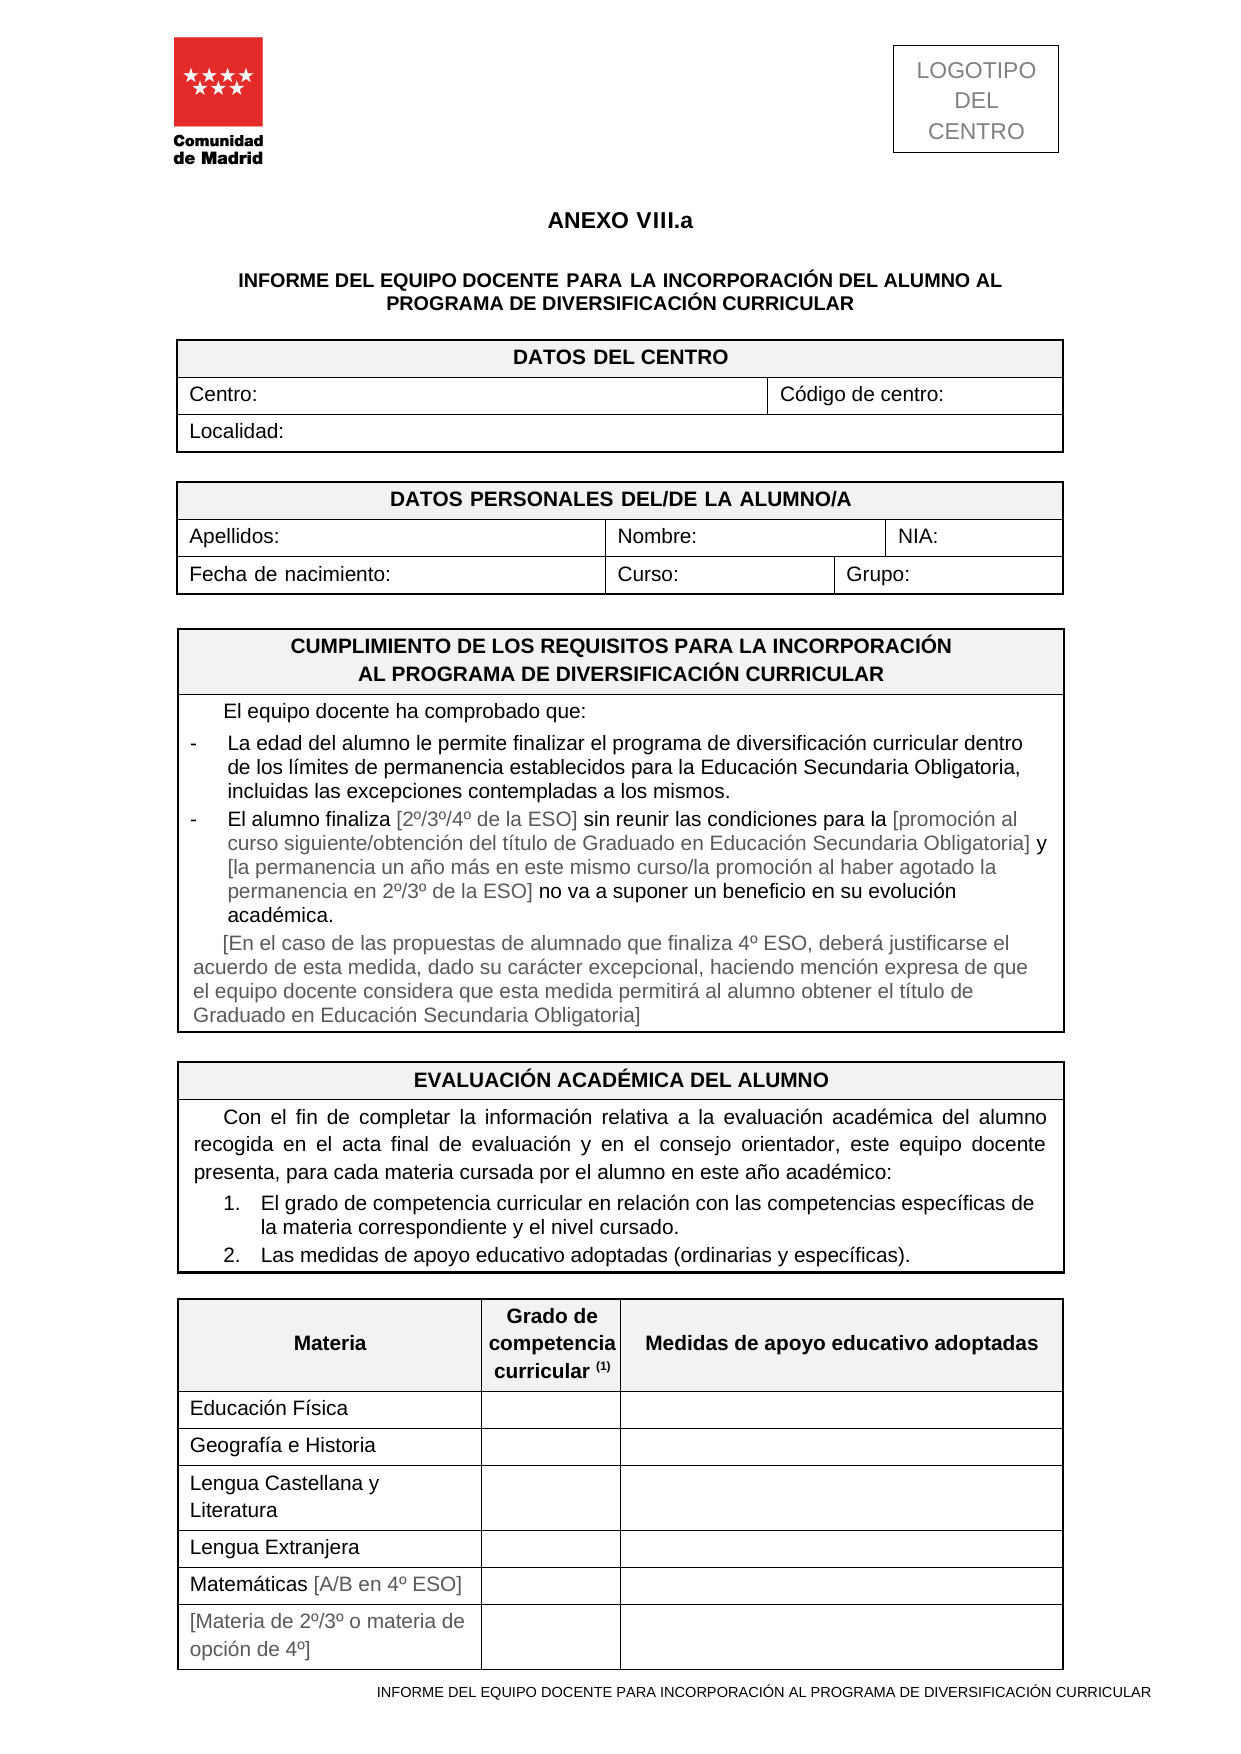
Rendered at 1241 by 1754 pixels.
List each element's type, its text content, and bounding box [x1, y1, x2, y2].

table_cell [621, 1531, 1062, 1567]
table_cell [621, 1568, 1062, 1604]
table_cell Nombre: [606, 520, 885, 556]
table_cell [482, 1392, 620, 1428]
table_cell [621, 1429, 1062, 1465]
picture [96, 0, 266, 168]
table_header EVALUACIÓN ACADÉMICA DEL ALUMNO [179, 1063, 1063, 1099]
table_cell Matemáticas [A/B en 4º ESO] [179, 1568, 481, 1604]
table_cell Lengua Extranjera [179, 1531, 481, 1567]
table_cell [482, 1568, 620, 1604]
table_cell Lengua Castellana y Literatura [179, 1466, 481, 1530]
text ANEXO VIII.a [177, 207, 1063, 233]
table_cell Educación Física [179, 1392, 481, 1428]
table_cell El equipo docente ha comprobado que: La edad del alumno le permite finalizar el programa de diversificación curricular dentro de los límites de permanencia establecidos para la Educación Secundaria Obligatoria, incluidas las excepciones contempladas a los mismos. El alumno finaliza [2º/3º/4º de la ESO] sin reunir las condiciones para la [promoción al curso siguiente/obtención del título de Graduado en Educación Secundaria Obligatoria] y [la permanencia un año más en este mismo curso/la promoción al haber agotado la permanencia en 2º/3º de la ESO] no va a suponer un beneficio en su evolución académica. [En el caso de las propuestas de alumnado que finaliza 4º ESO, deberá justificarse el acuerdo de esta medida, dado su carácter excepcional, haciendo mención expresa de que el equipo docente considera que esta medida permitirá al alumno obtener el título de Graduado en Educación Secundaria Obligatoria] [179, 695, 1063, 1031]
table_cell [482, 1605, 620, 1669]
table_cell [482, 1429, 620, 1465]
table_cell [621, 1605, 1062, 1669]
table_cell Código de centro: [768, 378, 1062, 414]
table_cell [621, 1466, 1062, 1530]
table_cell [482, 1466, 620, 1530]
table_cell [482, 1531, 620, 1567]
table_header CUMPLIMIENTO DE LOS REQUISITOS PARA LA INCORPORACIÓN AL PROGRAMA DE DIVERSIFICACIÓN CURRICULAR [179, 630, 1063, 694]
table_cell Localidad: [178, 415, 1062, 451]
table_cell Con el fin de completar la información relativa a la evaluación académica del alumno recogida en el acta final de evaluación y en el consejo orientador, este equipo docente presenta, para cada materia cursada por el alumno en este año académico: El grado de competencia curricular en relación con las competencias específicas de la materia correspondiente y el nivel cursado. Las medidas de apoyo educativo adoptadas (ordinarias y específicas). [179, 1100, 1063, 1271]
table_cell NIA: [886, 520, 1062, 556]
table_cell Grupo: [835, 557, 1062, 593]
table_header DATOS DEL CENTRO [178, 341, 1062, 377]
table_cell [Materia de 2º/3º o materia de opción de 4º] [179, 1605, 481, 1669]
table_header Grado de competencia curricular (1) [482, 1300, 620, 1391]
table_cell Geografía e Historia [179, 1429, 481, 1465]
table_cell Centro: [178, 378, 767, 414]
table_header DATOS PERSONALES DEL/DE LA ALUMNO/A [178, 483, 1062, 519]
table_header Materia [179, 1300, 481, 1391]
table_cell [621, 1392, 1062, 1428]
table_cell Curso: [606, 557, 834, 593]
table_cell Fecha de nacimiento: [178, 557, 605, 593]
table_header Medidas de apoyo educativo adoptadas [621, 1300, 1062, 1391]
table_cell Apellidos: [178, 520, 605, 556]
text INFORME DEL EQUIPO DOCENTE PARA LA INCORPORACIÓN DEL ALUMNO AL PROGRAMA DE DIVERSIFICACIÓN CURRICULAR [177, 268, 1063, 314]
